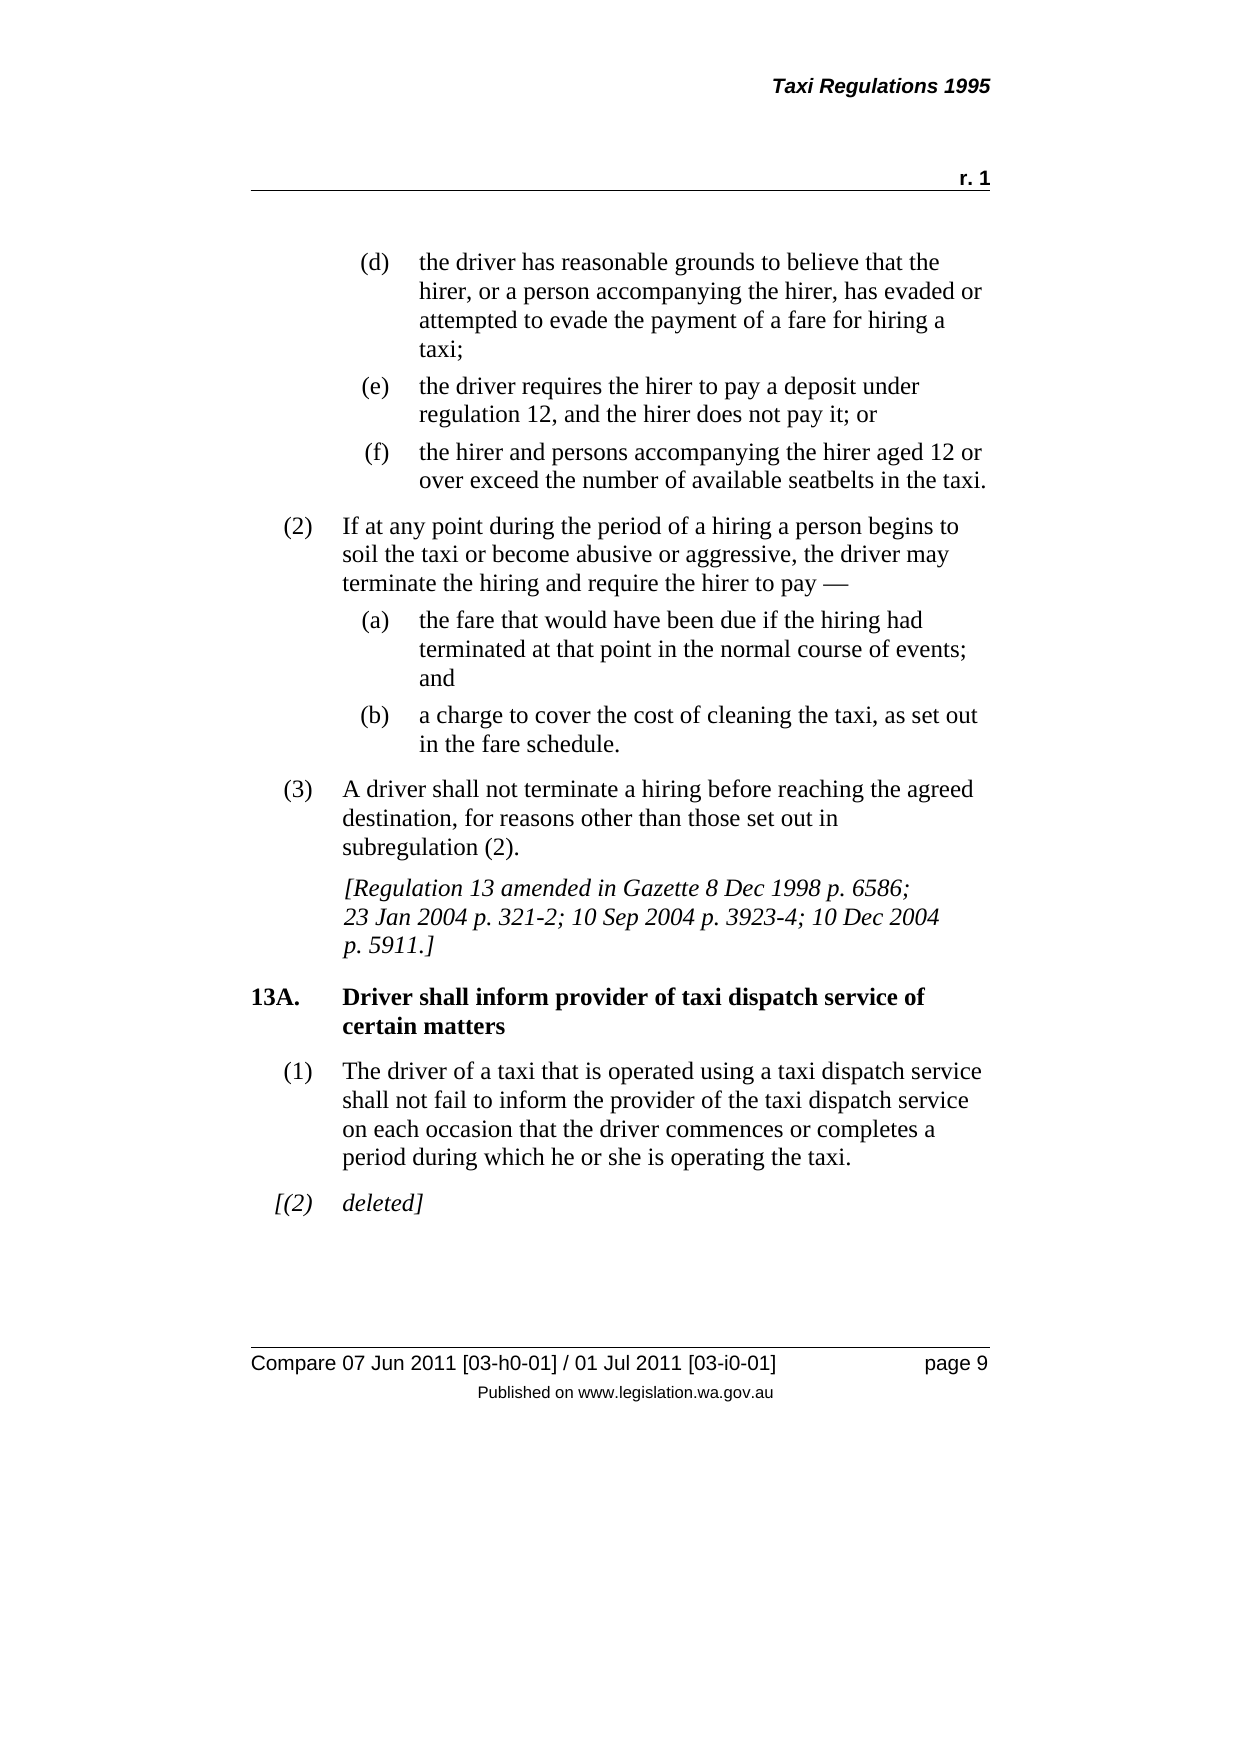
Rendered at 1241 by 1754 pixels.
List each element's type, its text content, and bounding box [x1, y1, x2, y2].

text (1) The driver of a taxi that is operated using a taxi dispatch service shall not fail to inform the provider of the taxi dispatch service on each occasion that the driver commences or completes a period during which he or she is operating the taxi. [251, 1056, 990, 1171]
text [(2) deleted] [251, 1188, 990, 1217]
text [Regulation 13 amended in Gazette 8 Dec 1998 p. 6586; 23 Jan 2004 p. 321-2; 10 Sep 2004 p. 3923-4; 10 Dec 2004 p. 5911.] [251, 873, 990, 959]
subtitle 13A. Driver shall inform provider of taxi dispatch service of certain matters [251, 982, 990, 1039]
text (f) the hirer and persons accompanying the hirer aged 12 or over exceed the number of available seatbelts in the taxi. [251, 437, 990, 494]
text (3) A driver shall not terminate a hiring before reaching the agreed destination, for reasons other than those set out in subregulation (2). [251, 774, 990, 860]
text (e) the driver requires the hirer to pay a deposit under regulation 12, and the hirer does not pay it; or [251, 371, 990, 428]
text (b) a charge to cover the cost of cleaning the taxi, as set out in the fare schedule. [251, 700, 990, 757]
text (d) the driver has reasonable grounds to believe that the hirer, or a person accompanying the hirer, has evaded or attempted to evade the payment of a fare for hiring a taxi; [251, 247, 990, 362]
text (2) If at any point during the period of a hiring a person begins to soil the taxi or become abusive or aggressive, the driver may terminate the hiring and require the hirer to pay — [251, 511, 990, 597]
text (a) the fare that would have been due if the hiring had terminated at that point in the normal course of events; and [251, 605, 990, 692]
